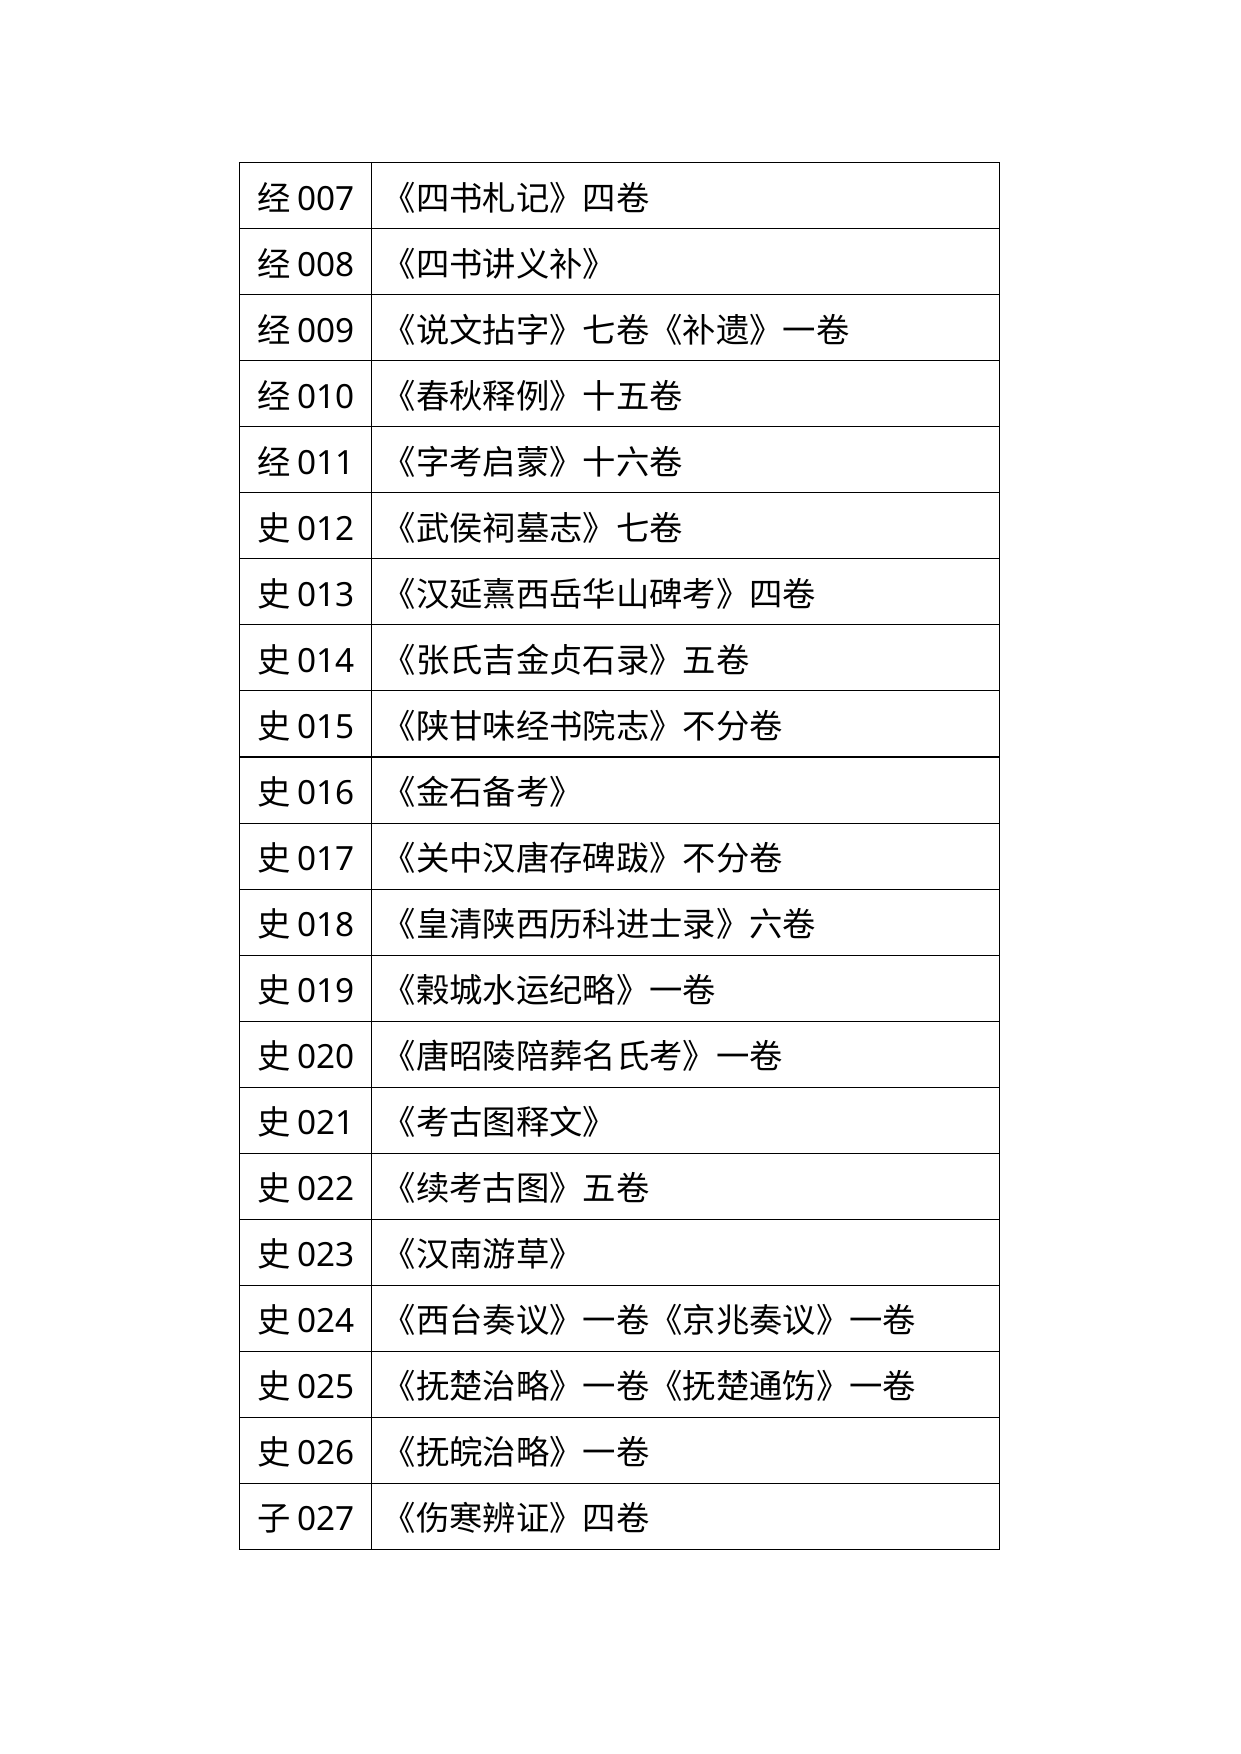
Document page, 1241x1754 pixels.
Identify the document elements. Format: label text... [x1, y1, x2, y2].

table_cell 史021 [240, 1088, 371, 1153]
table_cell 子027 [240, 1484, 371, 1549]
table_cell 经008 [240, 229, 371, 294]
table_cell 《金石备考》 [372, 758, 999, 822]
table_cell 史025 [240, 1352, 371, 1417]
table_cell 经011 [240, 427, 371, 492]
table_cell 《四书札记》四卷 [372, 163, 999, 228]
table_cell 史017 [240, 824, 371, 888]
table_cell 《四书讲义补》 [372, 229, 999, 294]
table_cell 《抚皖治略》一卷 [372, 1418, 999, 1483]
table_cell 《榖城水运纪略》一卷 [372, 956, 999, 1021]
table_cell 史023 [240, 1220, 371, 1285]
table_cell 《武侯祠墓志》七卷 [372, 493, 999, 558]
table_cell 《抚楚治略》一卷《抚楚通饬》一卷 [372, 1352, 999, 1417]
table_cell 史018 [240, 890, 371, 954]
table_cell 《伤寒辨证》四卷 [372, 1484, 999, 1549]
table_cell 经007 [240, 163, 371, 228]
table_cell 史016 [240, 758, 371, 822]
table_cell 史019 [240, 956, 371, 1021]
table_cell 《唐昭陵陪葬名氏考》一卷 [372, 1022, 999, 1087]
table_cell 史015 [240, 691, 371, 756]
table_cell 史024 [240, 1286, 371, 1351]
table_cell 经010 [240, 361, 371, 426]
table_cell 《字考启蒙》十六卷 [372, 427, 999, 492]
table_cell 史020 [240, 1022, 371, 1087]
table_cell 《皇清陕西历科进士录》六卷 [372, 890, 999, 954]
table_cell 《陕甘味经书院志》不分卷 [372, 691, 999, 756]
table_cell 《西台奏议》一卷《京兆奏议》一卷 [372, 1286, 999, 1351]
table_cell 《关中汉唐存碑跋》不分卷 [372, 824, 999, 888]
table_cell 经009 [240, 295, 371, 360]
table_cell 史022 [240, 1154, 371, 1219]
table_cell 《春秋释例》十五卷 [372, 361, 999, 426]
table_cell 《续考古图》五卷 [372, 1154, 999, 1219]
table_cell 《说文拈字》七卷《补遗》一卷 [372, 295, 999, 360]
table_cell 史014 [240, 625, 371, 690]
table_cell 《汉南游草》 [372, 1220, 999, 1285]
table_cell 《汉延熹西岳华山碑考》四卷 [372, 559, 999, 624]
table_cell 史012 [240, 493, 371, 558]
table_cell 史026 [240, 1418, 371, 1483]
table_cell 史013 [240, 559, 371, 624]
table_cell 《张氏吉金贞石录》五卷 [372, 625, 999, 690]
table_cell 《考古图释文》 [372, 1088, 999, 1153]
